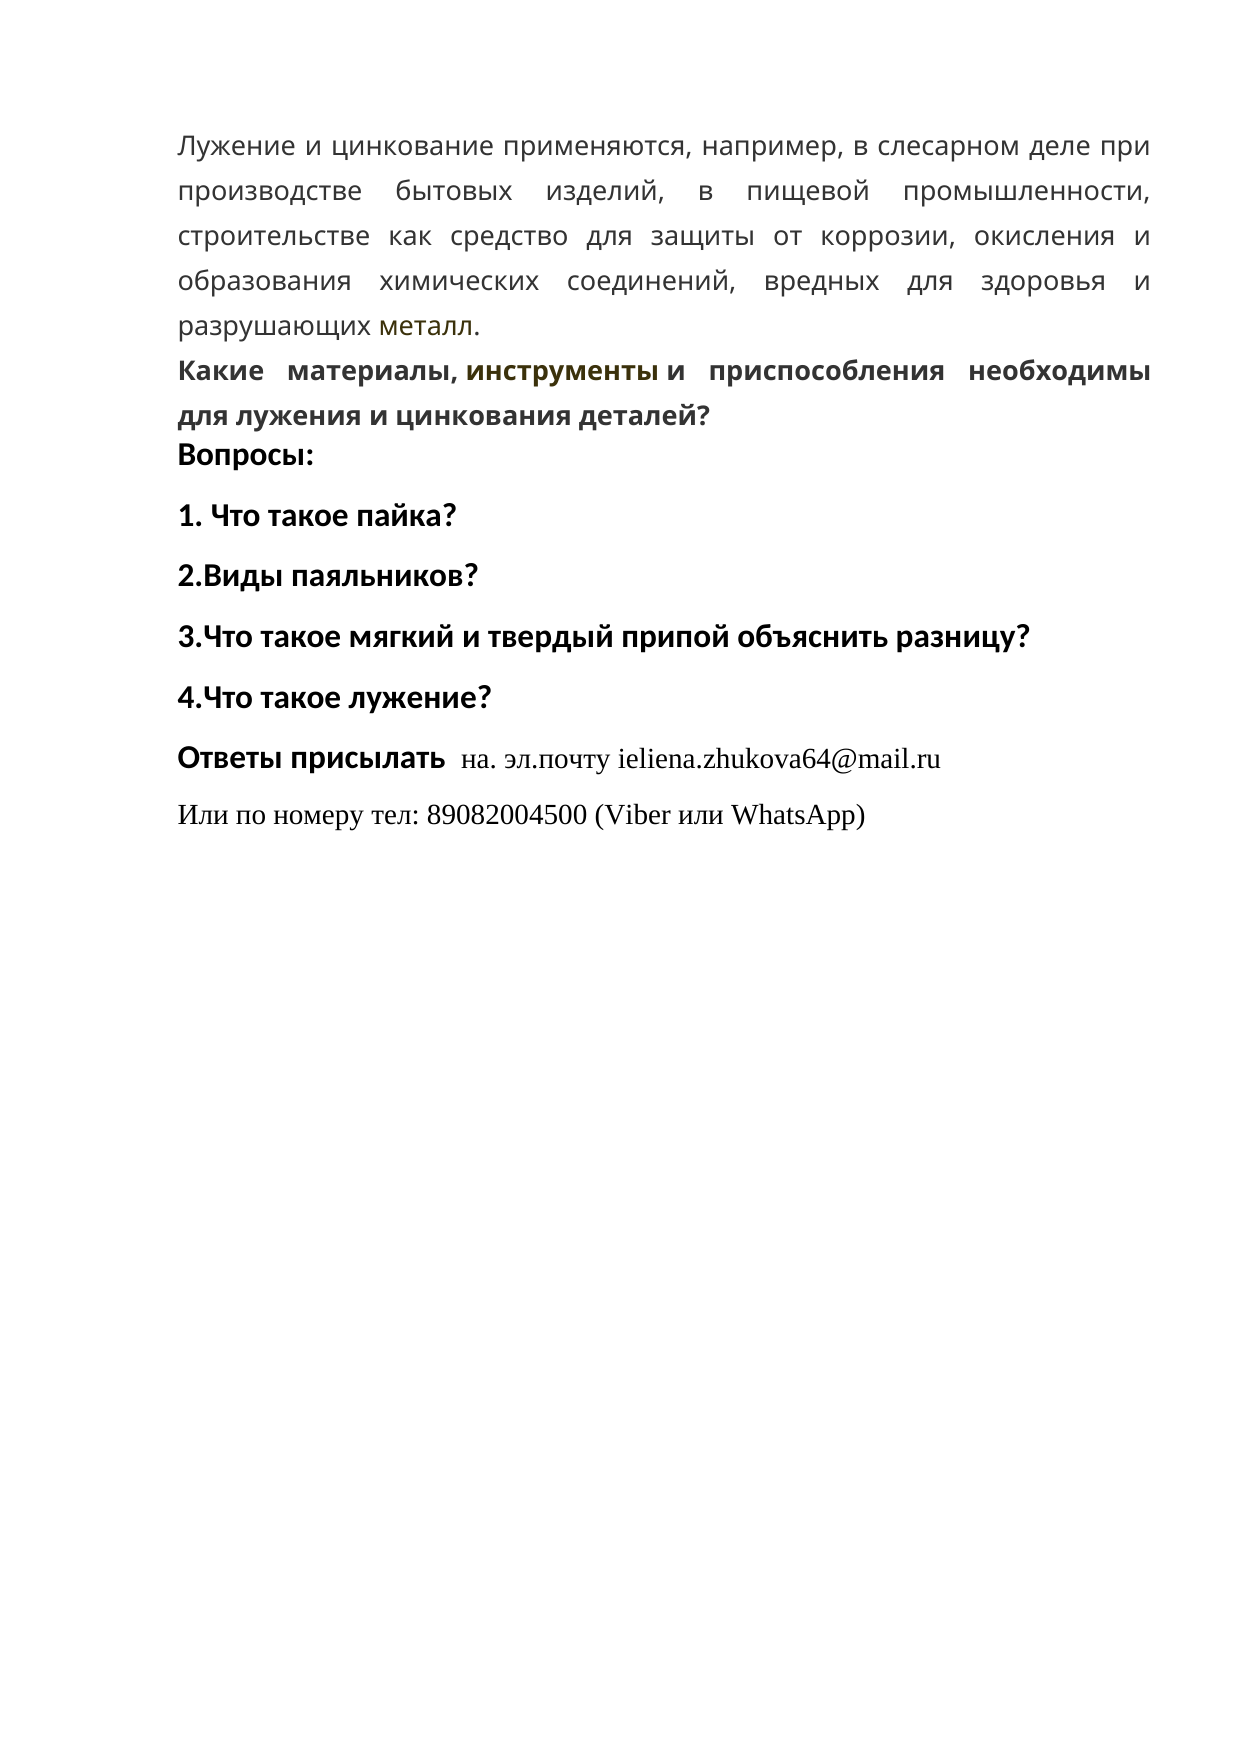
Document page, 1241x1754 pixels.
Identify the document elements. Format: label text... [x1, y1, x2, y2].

text 2.Виды паяльников? [177, 554, 1152, 595]
text Или по номеру тел: 89082004500 (Viber или WhatsApp) [177, 797, 1152, 830]
text Какие материалы, инструменты и приспособления необходимы для лужения и цинкования деталей? [177, 343, 1152, 433]
text Лужение и цинкование применяются, например, в слесарном деле при производстве бытовых изделий, в пищевой промышленности, строительстве как средство для защиты от коррозии, окисления и образования химических соединений, вредных для здоровья и разрушающих металл. [177, 118, 1152, 343]
text Вопросы: [177, 433, 1152, 474]
text Ответы присылать на. эл.почту ieliena.zhukova64@mail.ru [177, 736, 1152, 777]
text 1. Что такое пайка? [177, 494, 1152, 534]
text 4.Что такое лужение? [177, 676, 1152, 716]
text 3.Что такое мягкий и твердый припой объяснить разницу? [177, 615, 1152, 656]
